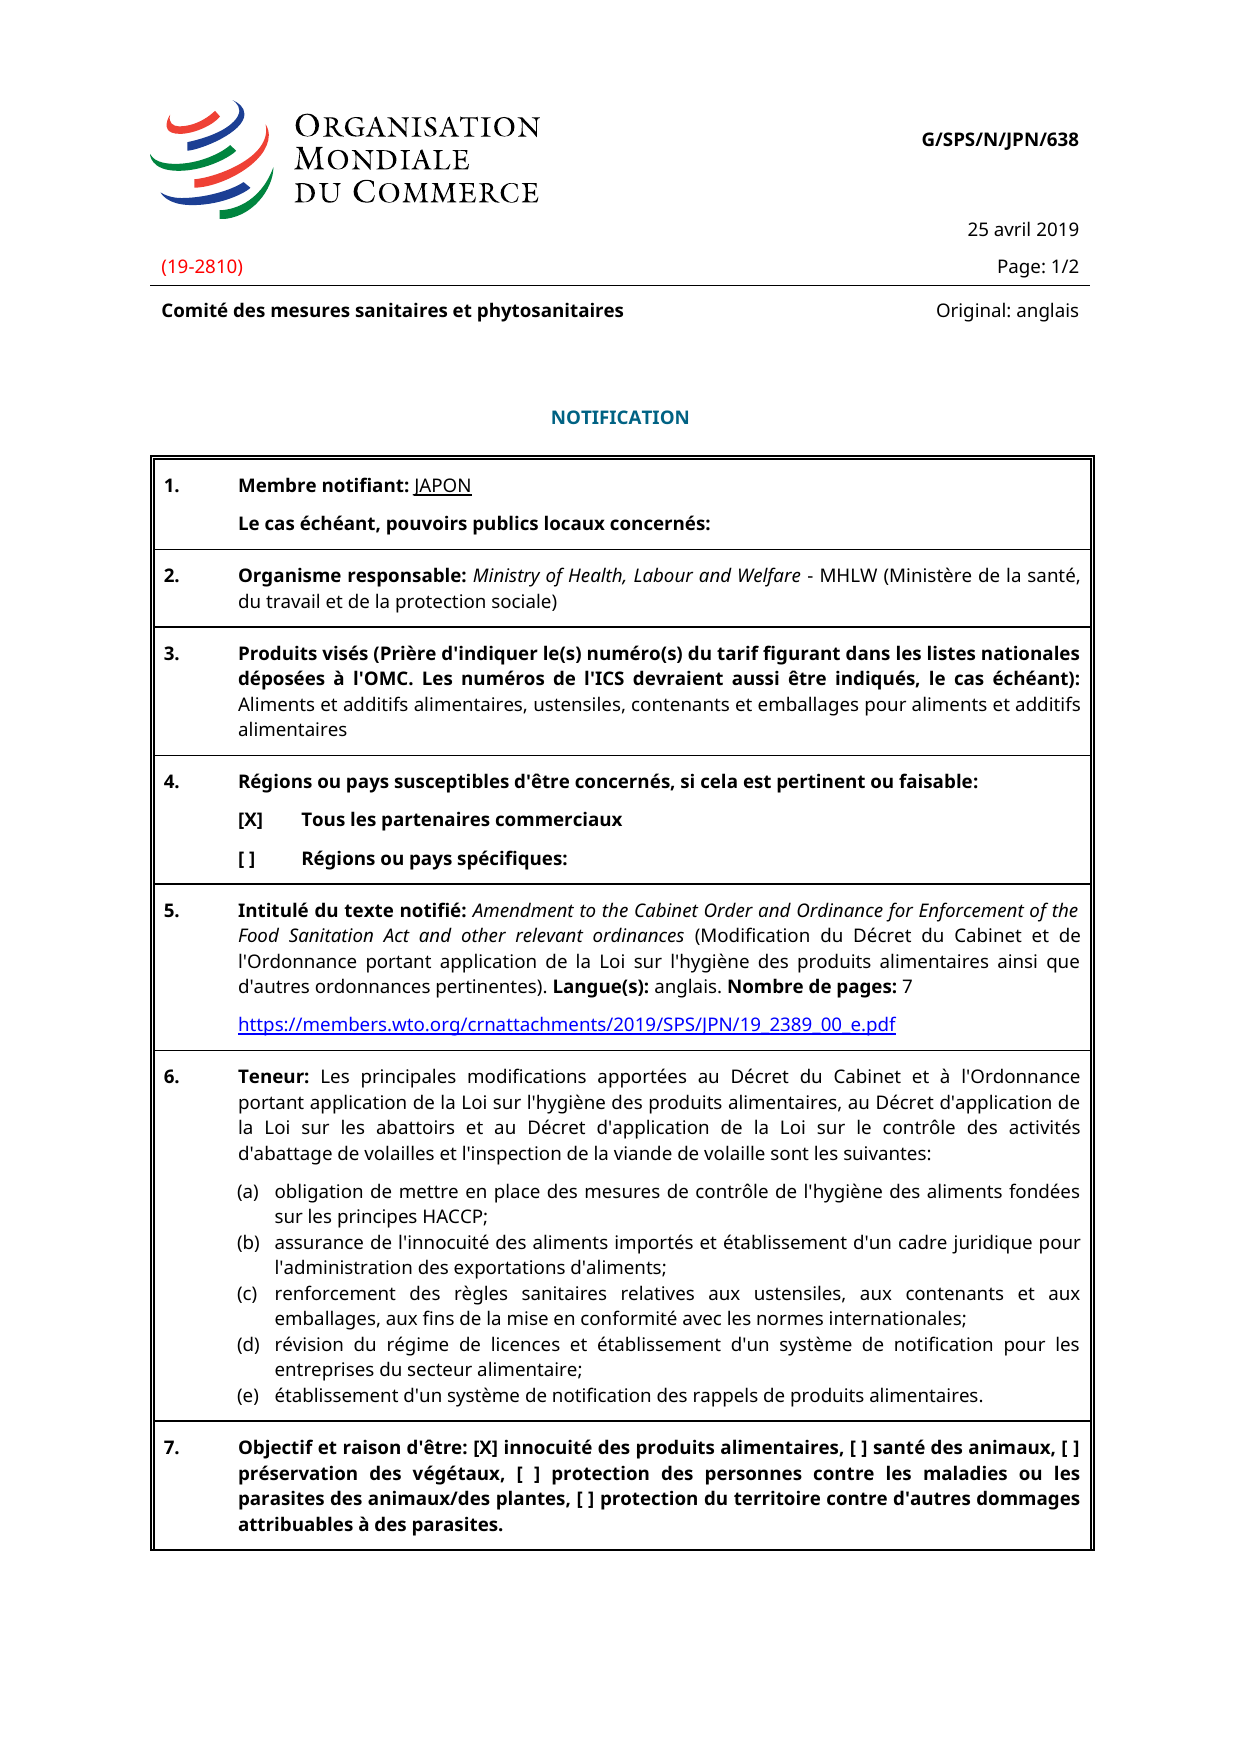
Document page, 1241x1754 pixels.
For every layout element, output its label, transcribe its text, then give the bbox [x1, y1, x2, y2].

table_cell Intitulé du texte notifié: Amendment to the Cabinet Order and Ordinance for Enforcement of the Food Sanitation Act and other relevant ordinances (Modification du Décret du Cabinet et de l'Ordonnance portant application de la Loi sur l'hygiène des produits alimentaires ainsi que d'autres ordonnances pertinentes). Langue(s): anglais. Nombre de pages: 7 https://members.wto.org/crnattachments/2019/SPS/JPN/19_2389_00_e.pdf [227, 885, 1090, 1049]
table_header Membre notifiant: JAPON Le cas échéant, pouvoirs publics locaux concernés: [227, 460, 1090, 548]
table_cell Objectif et raison d'être: [X] innocuité des produits alimentaires, [ ] santé des animaux, [ ] préservation des végétaux, [ ] protection des personnes contre les maladies ou les parasites des animaux/des plantes, [ ] protection du territoire contre d'autres dommages attribuables à des parasites. [227, 1422, 1090, 1549]
table_cell 2. [155, 550, 227, 626]
table_cell Teneur: Les principales modifications apportées au Décret du Cabinet et à l'Ordonnance portant application de la Loi sur l'hygiène des produits alimentaires, au Décret d'application de la Loi sur les abattoirs et au Décret d'application de la Loi sur le contrôle des activités d'abattage de volailles et l'inspection de la viande de volaille sont les suivantes: obligation de mettre en place des mesures de contrôle de l'hygiène des aliments fondées sur les principes HACCP; assurance de l'innocuité des aliments importés et établissement d'un cadre juridique pour l'administration des exportations d'aliments; renforcement des règles sanitaires relatives aux ustensiles, aux contenants et aux emballages, aux fins de la mise en conformité avec les normes internationales; révision du régime de licences et établissement d'un système de notification pour les entreprises du secteur alimentaire; établissement d'un système de notification des rappels de produits alimentaires. [227, 1051, 1090, 1420]
table_cell 4. [155, 756, 227, 883]
table_cell Organisme responsable: Ministry of Health, Labour and Welfare - MHLW (Ministère de la santé, du travail et de la protection sociale) [227, 550, 1090, 626]
table_cell 5. [155, 885, 227, 1049]
table_cell 7. [155, 1422, 227, 1549]
table_header 1. [155, 460, 227, 548]
table_cell Régions ou pays susceptibles d'être concernés, si cela est pertinent ou faisable: [X] Tous les partenaires commerciaux [ ] Régions ou pays spécifiques: [227, 756, 1090, 883]
title NOTIFICATION [150, 405, 1090, 430]
table_cell Produits visés (Prière d'indiquer le(s) numéro(s) du tarif figurant dans les listes nationales déposées à l'OMC. Les numéros de l'ICS devraient aussi être indiqués, le cas échéant): Aliments et additifs alimentaires, ustensiles, contenants et emballages pour aliments et additifs alimentaires [227, 628, 1090, 755]
table_cell 6. [155, 1051, 227, 1420]
table_cell 3. [155, 628, 227, 755]
